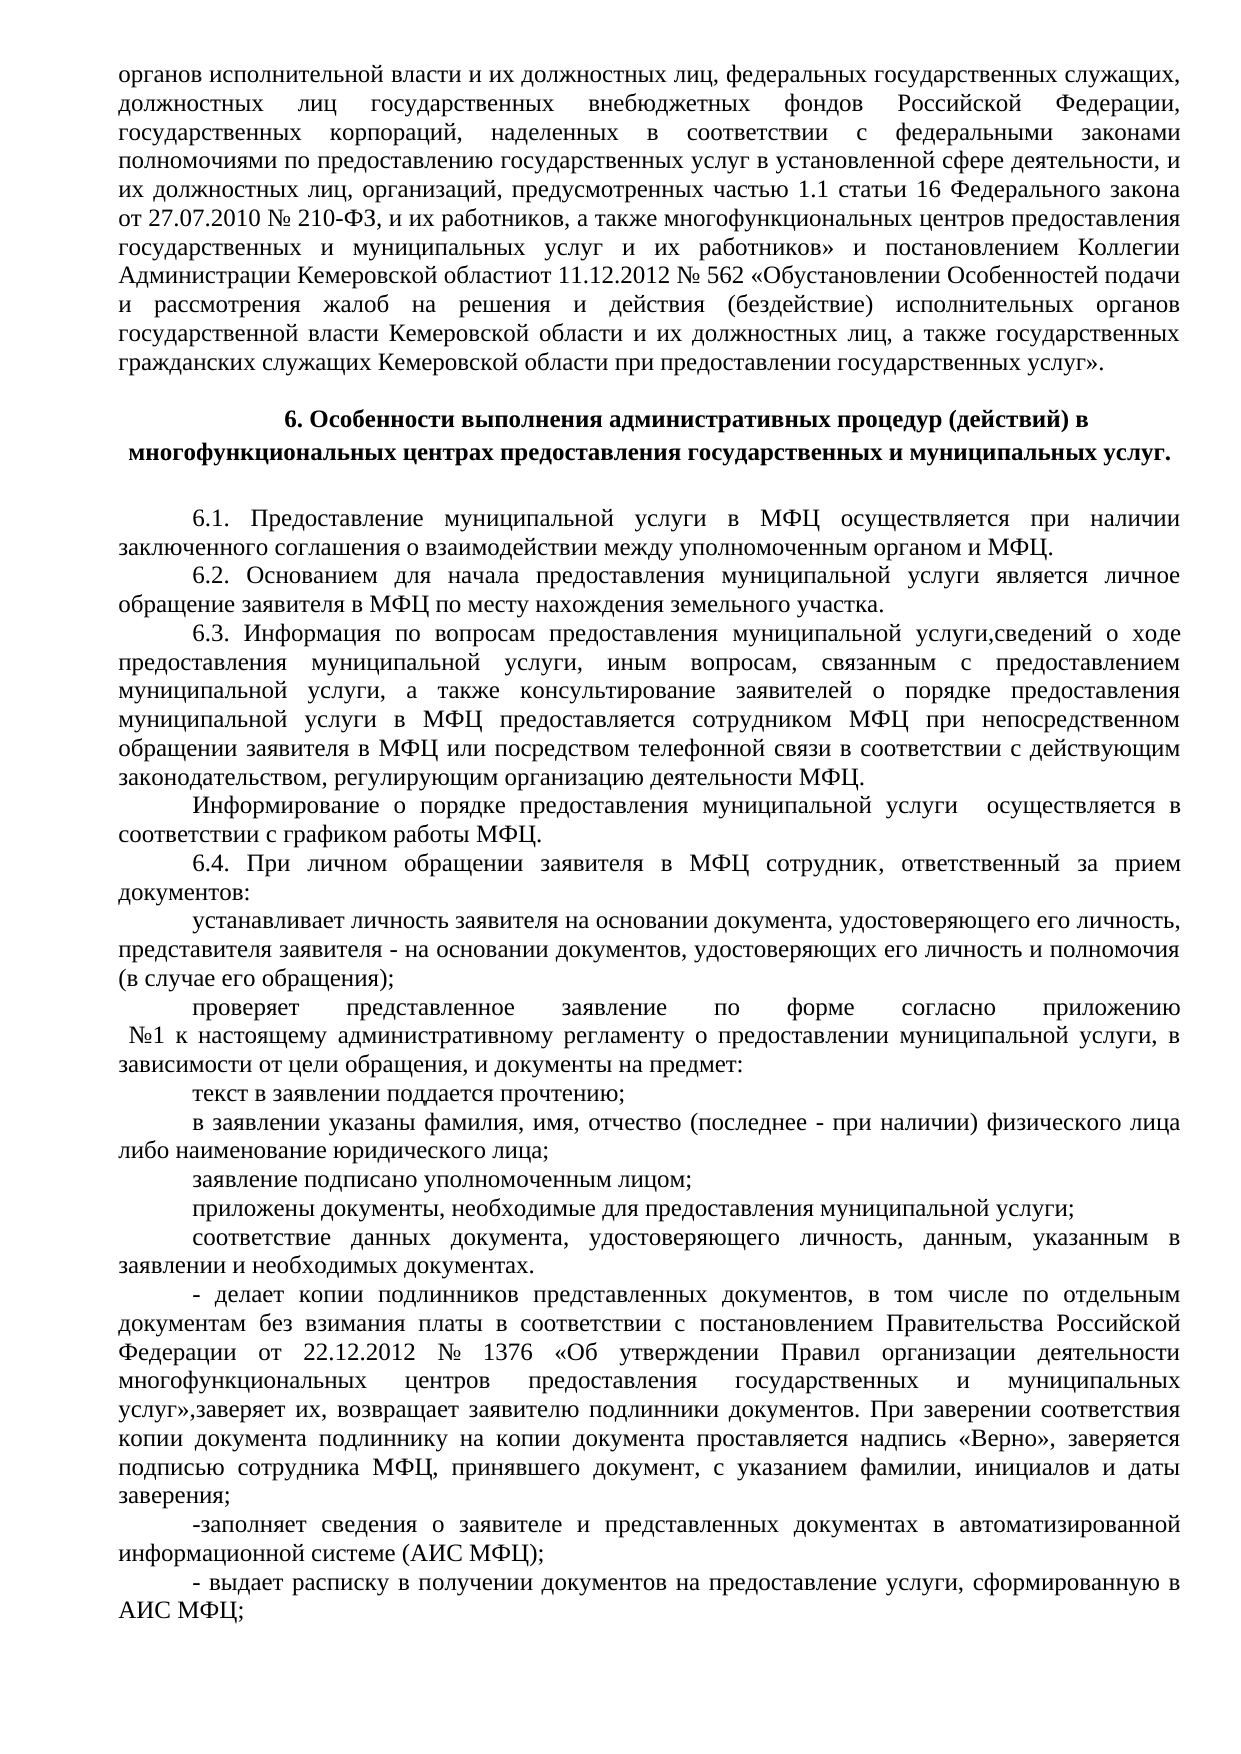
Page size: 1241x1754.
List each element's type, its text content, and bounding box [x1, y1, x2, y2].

text приложены документы, необходимые для предоставления муниципальной услуги; [118, 1193, 1181, 1222]
text устанавливает личность заявителя на основании документа, удостоверяющего его личность, представителя заявителя - на основании документов, удостоверяющих его личность и полномочия (в случае его обращения); [118, 906, 1181, 992]
text проверяет представленное заявление по форме согласно приложению №1 к настоящему административному регламенту о предоставлении муниципальной услуги, в зависимости от цели обращения, и документы на предмет: [118, 992, 1181, 1078]
text 6.1. Предоставление муниципальной услуги в МФЦ осуществляется при наличии заключенного соглашения о взаимодействии между уполномоченным органом и МФЦ. [118, 503, 1181, 561]
text 6.2. Основанием для начала предоставления муниципальной услуги является личное обращение заявителя в МФЦ по месту нахождения земельного участка. [118, 561, 1181, 618]
text заявление подписано уполномоченным лицом; [118, 1164, 1181, 1193]
text 6.3. Информация по вопросам предоставления муниципальной услуги,сведений о ходе предоставления муниципальной услуги, иным вопросам, связанным с предоставлением муниципальной услуги, а также консультирование заявителей о порядке предоставления муниципальной услуги в МФЦ предоставляется сотрудником МФЦ при непосредственном обращении заявителя в МФЦ или посредством телефонной связи в соответствии с действующим законодательством, регулирующим организацию деятельности МФЦ. [118, 618, 1181, 791]
text в заявлении указаны фамилия, имя, отчество (последнее - при наличии) физического лица либо наименование юридического лица; [118, 1107, 1181, 1164]
text Информирование о порядке предоставления муниципальной услуги осуществляется в соответствии с графиком работы МФЦ. [118, 791, 1181, 848]
text 6.4. При личном обращении заявителя в МФЦ сотрудник, ответственный за прием документов: [118, 848, 1181, 906]
text 6. Особенности выполнения административных процедур (действий) в многофункциональных центрах предоставления государственных и муниципальных услуг. [118, 404, 1181, 466]
text - выдает расписку в получении документов на предоставление услуги, сформированную в АИС МФЦ; [118, 1567, 1181, 1624]
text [118, 59, 1181, 375]
text текст в заявлении поддается прочтению; [118, 1078, 1181, 1107]
text - делает копии подлинников представленных документов, в том числе по отдельным документам без взимания платы в соответствии с постановлением Правительства Российской Федерации от 22.12.2012 № 1376 «Об утверждении Правил организации деятельности многофункциональных центров предоставления государственных и муниципальных услуг»,заверяет их, возвращает заявителю подлинники документов. При заверении соответствия копии документа подлиннику на копии документа проставляется надпись «Верно», заверяется подписью сотрудника МФЦ, принявшего документ, с указанием фамилии, инициалов и даты заверения; [118, 1279, 1181, 1509]
text -заполняет сведения о заявителе и представленных документах в автоматизированной информационной системе (АИС МФЦ); [118, 1509, 1181, 1567]
text соответствие данных документа, удостоверяющего личность, данным, указанным в заявлении и необходимых документах. [118, 1222, 1181, 1279]
